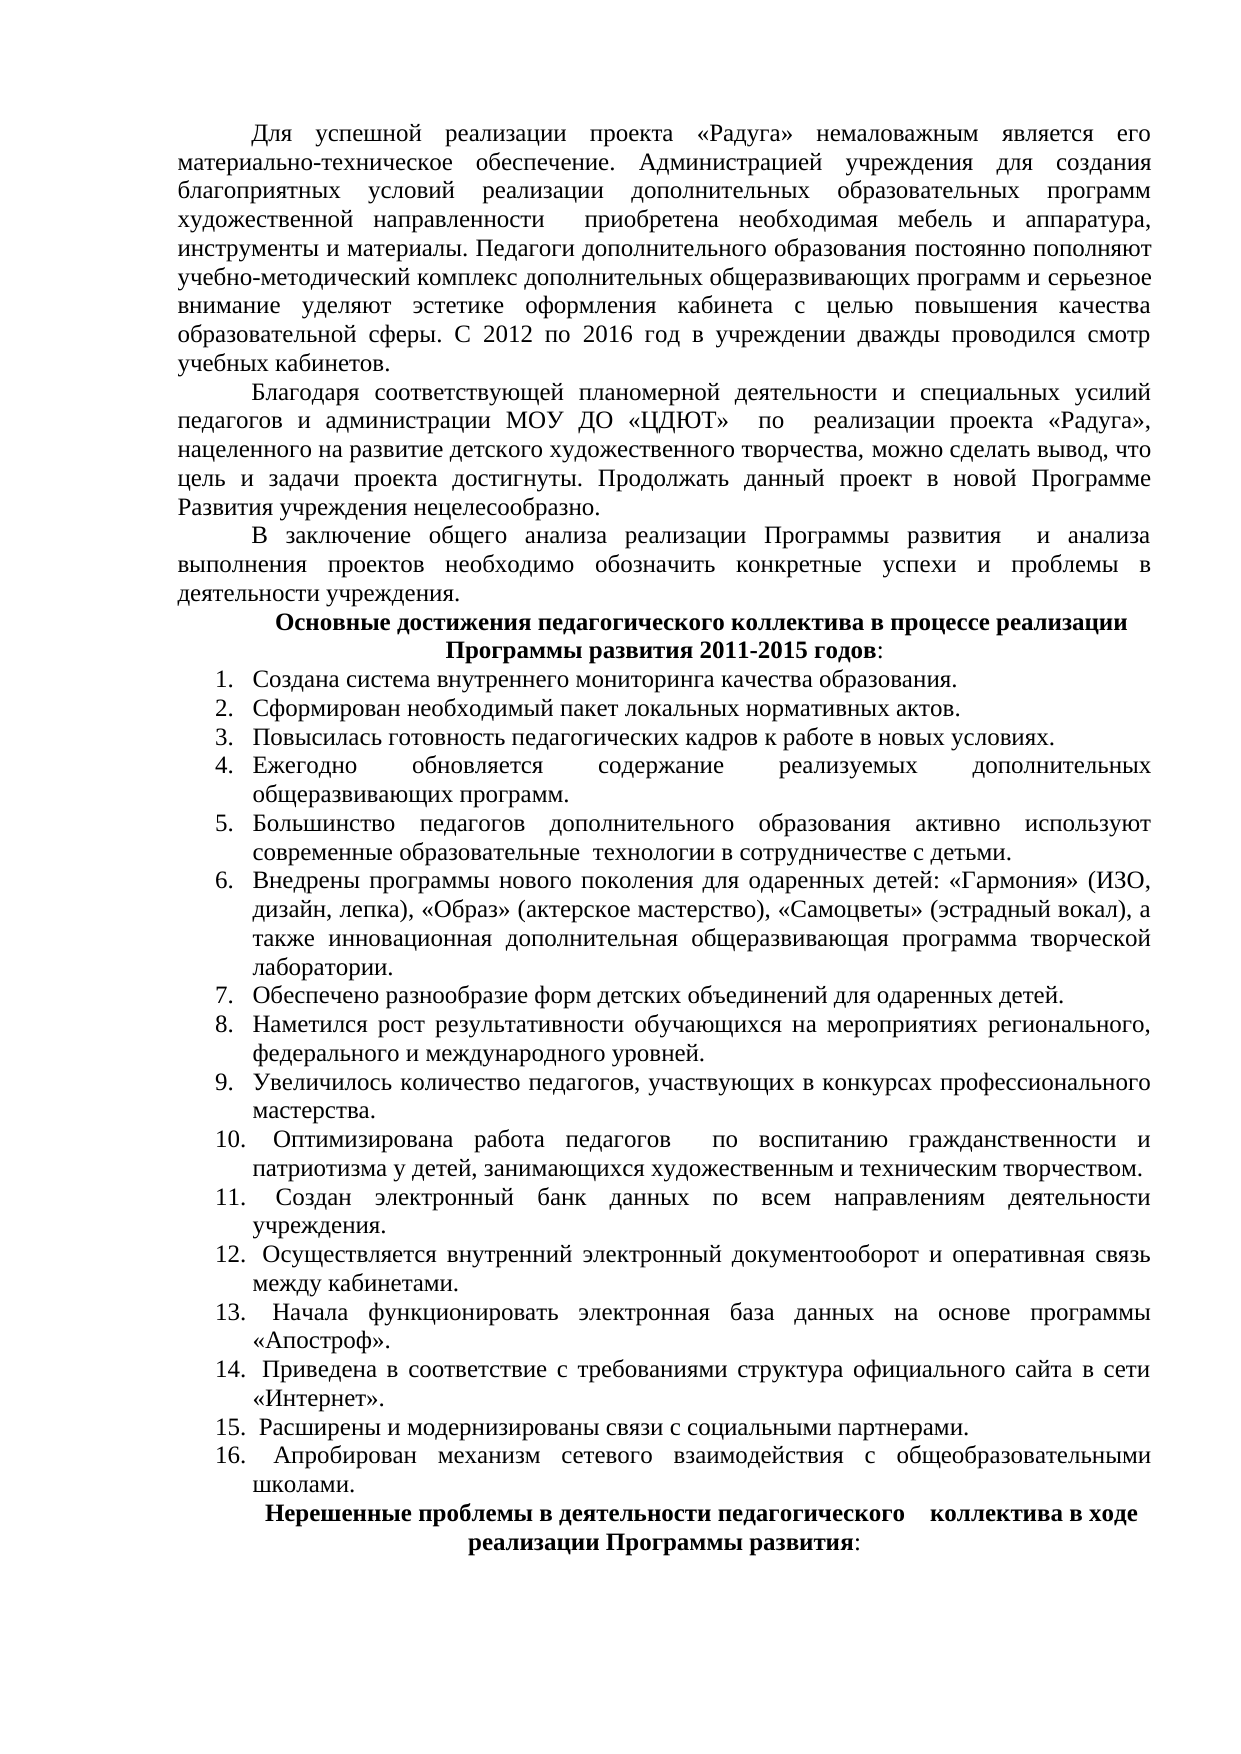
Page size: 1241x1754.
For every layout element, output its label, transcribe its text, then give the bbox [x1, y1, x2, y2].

list Создана система внутреннего мониторинга качества образования. [215, 664, 1152, 693]
list Приведена в соответствие с требованиями структура официального сайта в сети «Интернет». [215, 1354, 1152, 1412]
list Обеспечено разнообразие форм детских объединений для одаренных детей. [215, 981, 1152, 1009]
list Сформирован необходимый пакет локальных нормативных актов. [215, 693, 1152, 722]
list Увеличилось количество педагогов, участвующих в конкурсах профессионального мастерства. [215, 1067, 1152, 1124]
list Ежегодно обновляется содержание реализуемых дополнительных общеразвивающих программ. [215, 751, 1152, 808]
list Апробирован механизм сетевого взаимодействия с общеобразовательными школами. [215, 1441, 1152, 1498]
list Расширены и модернизированы связи с социальными партнерами. [215, 1412, 1152, 1441]
text Основные достижения педагогического коллектива в процессе реализации Программы развития 2011-2015 годов: [177, 607, 1152, 664]
list Большинство педагогов дополнительного образования активно используют современные образовательные технологии в сотрудничестве с детьми. [215, 808, 1152, 866]
text Нерешенные проблемы в деятельности педагогического коллектива в ходе реализации Программы развития: [177, 1498, 1152, 1556]
list Оптимизирована работа педагогов по воспитанию гражданственности и патриотизма у детей, занимающихся художественным и техническим творчеством. [215, 1124, 1152, 1182]
text Благодаря соответствующей планомерной деятельности и специальных усилий педагогов и администрации МОУ ДО «ЦДЮТ» по реализации проекта «Радуга», нацеленного на развитие детского художественного творчества, можно сделать вывод, что цель и задачи проекта достигнуты. Продолжать данный проект в новой Программе Развития учреждения нецелесообразно. [177, 377, 1152, 521]
text Для успешной реализации проекта «Радуга» немаловажным является его материально-техническое обеспечение. Администрацией учреждения для создания благоприятных условий реализации дополнительных образовательных программ художественной направленности приобретена необходимая мебель и аппаратура, инструменты и материалы. Педагоги дополнительного образования постоянно пополняют учебно-методический комплекс дополнительных общеразвивающих программ и серьезное внимание уделяют эстетике оформления кабинета с целью повышения качества образовательной сферы. С 2012 по 2016 год в учреждении дважды проводился смотр учебных кабинетов. [177, 118, 1152, 377]
text В заключение общего анализа реализации Программы развития и анализа выполнения проектов необходимо обозначить конкретные успехи и проблемы в деятельности учреждения. [177, 521, 1152, 607]
list Начала функционировать электронная база данных на основе программы «Апостроф». [215, 1297, 1152, 1354]
list Повысилась готовность педагогических кадров к работе в новых условиях. [215, 722, 1152, 751]
list Внедрены программы нового поколения для одаренных детей: «Гармония» (ИЗО, дизайн, лепка), «Образ» (актерское мастерство), «Самоцветы» (эстрадный вокал), а также инновационная дополнительная общеразвивающая программа творческой лаборатории. [215, 866, 1152, 981]
list Осуществляется внутренний электронный документооборот и оперативная связь между кабинетами. [215, 1239, 1152, 1297]
list Создан электронный банк данных по всем направлениям деятельности учреждения. [215, 1182, 1152, 1239]
list Наметился рост результативности обучающихся на мероприятиях регионального, федерального и международного уровней. [215, 1009, 1152, 1067]
